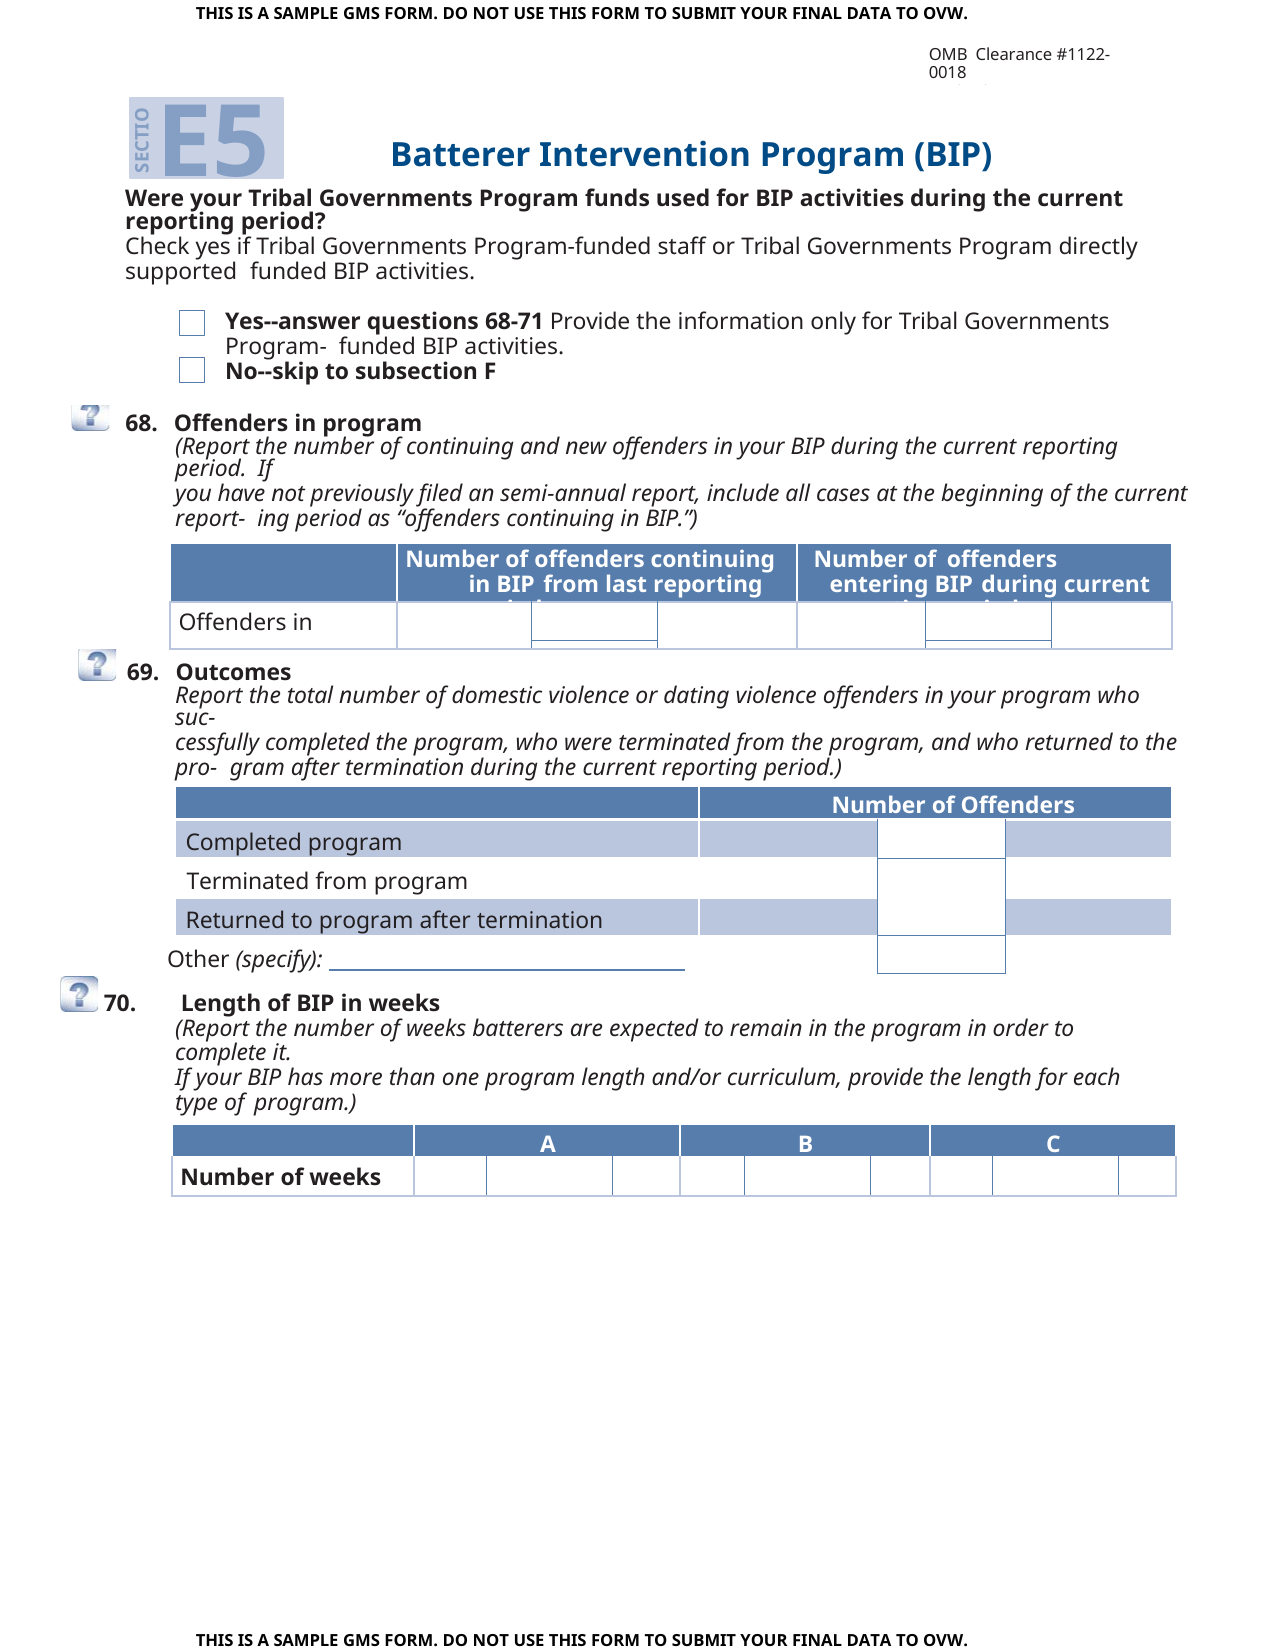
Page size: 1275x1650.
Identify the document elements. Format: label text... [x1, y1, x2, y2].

table_cell Offenders in program [171, 603, 396, 648]
table_cell [926, 641, 1051, 648]
text (Report the number of weeks batterers are expected to remain in the program in order to complete it. [175, 1018, 1158, 1065]
table_header [173, 1125, 413, 1156]
table_header B [681, 1125, 870, 1156]
table_cell [1119, 1158, 1175, 1195]
subtitle 69. Outcomes [78, 655, 1158, 687]
text Other (specify): [60, 943, 1223, 974]
text If your BIP has more than one program length and/or curriculum, provide the length for each type of program.) [175, 1065, 1158, 1115]
table_cell [398, 603, 531, 648]
table_header [1118, 1125, 1175, 1156]
text 68. Offenders in program [72, 406, 1158, 437]
table_cell [658, 603, 796, 648]
table_cell [993, 1158, 1118, 1195]
table_header [171, 544, 396, 601]
picture [71, 405, 110, 431]
text cessfully completed the program, who were terminated from the program, and who returned to the pro- gram after termination during the current reporting period.) [175, 731, 1204, 781]
table_cell [798, 603, 925, 648]
table_header C [931, 1125, 1118, 1156]
text Report the total number of domestic violence or dating violence offenders in your program who suc- [175, 687, 1158, 730]
table_cell [415, 1158, 486, 1195]
table_cell Number of weeks [173, 1158, 413, 1195]
table_cell [931, 1158, 992, 1195]
text No--skip to subsection F [72, 360, 1158, 385]
table_cell [926, 603, 1051, 640]
table_cell [745, 1158, 870, 1195]
table_cell [871, 1158, 929, 1195]
table_header [870, 1125, 929, 1156]
text Check yes if Tribal Governments Program-funded staff or Tribal Governments Program directly supported funded BIP activities. [125, 235, 1158, 285]
table_header [612, 1125, 679, 1156]
text (Report the number of continuing and new offenders in your BIP during the current reporting period. If [175, 437, 1158, 481]
table_header Number of offenders continuing in BIP from last reporting period [398, 544, 796, 601]
table_cell [1052, 603, 1171, 648]
text Yes--answer questions 68-71 Provide the information only for Tribal Governments Program- funded BIP activities. [225, 310, 1158, 360]
table_cell [681, 1158, 744, 1195]
table_header Number of offenders entering BIP during current reporting period [798, 544, 1171, 601]
table_cell [613, 1158, 679, 1195]
text you have not previously filed an semi-annual report, include all cases at the beginning of the current report- ing period as “offenders continuing in BIP.”) [175, 482, 1223, 532]
table_cell [487, 1158, 612, 1195]
table_header A [415, 1125, 612, 1156]
subtitle Were your Tribal Governments Program funds used for BIP activities during the current reporting period? [125, 188, 1158, 234]
subtitle 70. Length of BIP in weeks [60, 986, 1223, 1018]
picture [60, 976, 99, 1012]
picture [78, 649, 117, 681]
subtitle E5 Batterer Intervention Program (BIP) [156, 81, 1223, 188]
table_cell [532, 641, 657, 648]
table_cell [532, 603, 657, 640]
